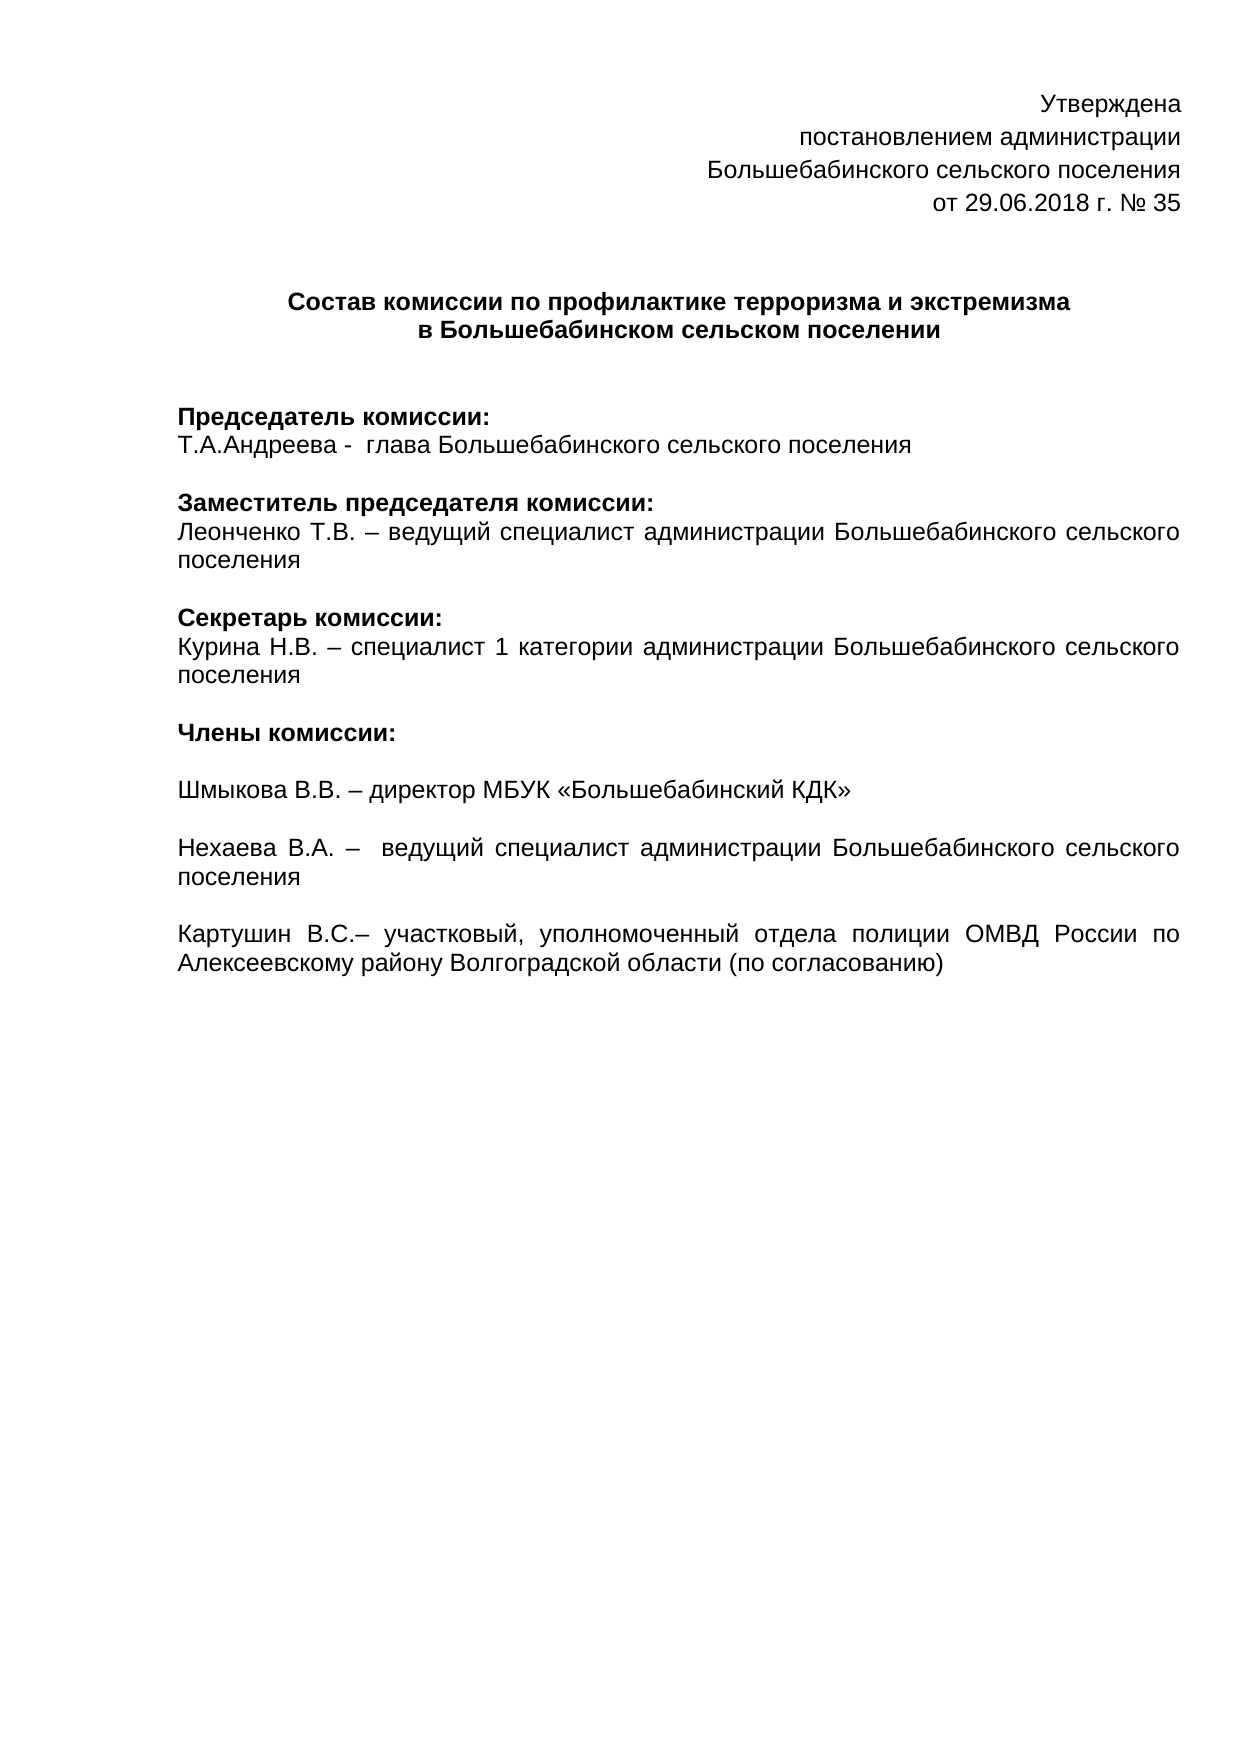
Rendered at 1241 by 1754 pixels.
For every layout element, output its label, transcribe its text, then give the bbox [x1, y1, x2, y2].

text Курина Н.В. – специалист 1 категории администрации Большебабинского сельского поселения [177, 632, 1181, 689]
text Шмыкова В.В. – директор МБУК «Большебабинский КДК» [177, 776, 1181, 804]
text Члены комиссии: [177, 718, 1181, 747]
text Большебабинского сельского поселения [177, 155, 1181, 183]
text Председатель комиссии: [177, 402, 1181, 431]
text Состав комиссии по профилактике терроризма и экстремизма [177, 287, 1181, 316]
text в Большебабинском сельском поселении [177, 316, 1181, 344]
text Секретарь комиссии: [177, 603, 1181, 632]
text Нехаева В.А. – ведущий специалист администрации Большебабинского сельского поселения [177, 833, 1181, 891]
text Леонченко Т.В. – ведущий специалист администрации Большебабинского сельского поселения [177, 517, 1181, 574]
text постановлением администрации [177, 122, 1181, 150]
text Т.А.Андреева - глава Большебабинского сельского поселения [177, 431, 1181, 459]
text Заместитель председателя комиссии: [177, 488, 1181, 517]
text Картушин В.С.– участковый, уполномоченный отдела полиции ОМВД России по Алексеевскому району Волгоградской области (по согласованию) [177, 919, 1181, 977]
text Утверждена [177, 89, 1181, 117]
text от 29.06.2018 г. № 35 [177, 188, 1181, 216]
